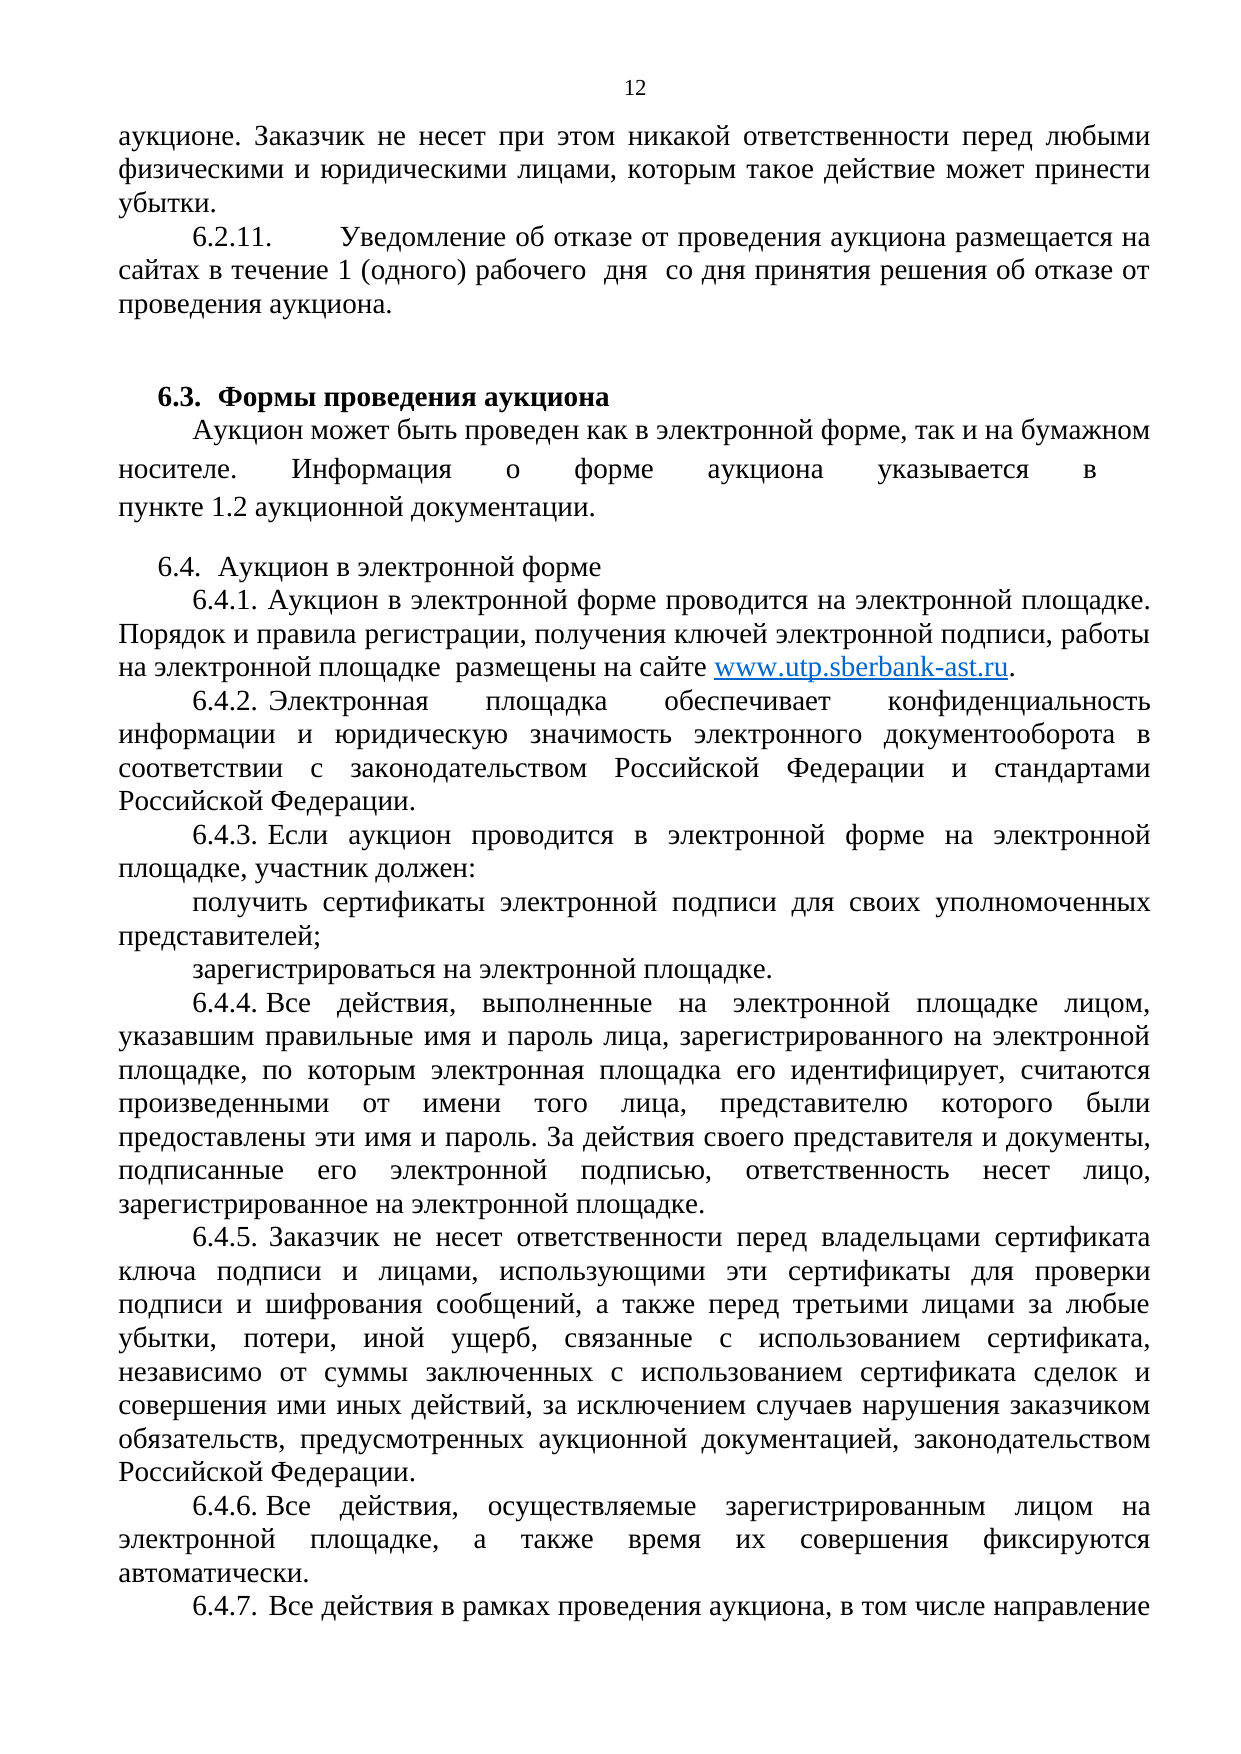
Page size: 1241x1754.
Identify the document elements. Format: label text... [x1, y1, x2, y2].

list Все действия, осуществляемые зарегистрированным лицом на электронной площадке, а также время их совершения фиксируются автоматически. [118, 1488, 1152, 1588]
list Уведомление об отказе от проведения аукциона размещается на сайтах в течение 1 (одного) рабочего дня со дня принятия решения об отказе от проведения аукциона. [118, 219, 1152, 319]
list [118, 118, 1152, 219]
list Если аукцион проводится в электронной форме на электронной площадке, участник должен: [118, 817, 1152, 884]
list Аукцион в электронной форме проводится на электронной площадке. Порядок и правила регистрации, получения ключей электронной подписи, работы на электронной площадке размещены на сайте www.utp.sberbank-ast.ru. [118, 582, 1152, 683]
list Аукцион может быть проведен как в электронной форме, так и на бумажном носителе. Информация о форме аукциона указывается в пункте 1.2 аукционной документации. [118, 412, 1152, 523]
list Электронная площадка обеспечивает конфиденциальность информации и юридическую значимость электронного документооборота в соответствии с законодательством Российской Федерации и стандартами Российской Федерации. [118, 683, 1152, 817]
list Все действия, выполненные на электронной площадке лицом, указавшим правильные имя и пароль лица, зарегистрированного на электронной площадке, по которым электронная площадка его идентифицирует, считаются произведенными от имени того лица, представителю которого были предоставлены эти имя и пароль. За действия своего представителя и документы, подписанные его электронной подписью, ответственность несет лицо, зарегистрированное на электронной площадке. [118, 985, 1152, 1219]
subtitle Формы проведения аукциона [157, 379, 1152, 412]
text получить сертификаты электронной подписи для своих уполномоченных представителей; [118, 884, 1152, 951]
list Заказчик не несет ответственности перед владельцами сертификата ключа подписи и лицами, использующими эти сертификаты для проверки подписи и шифрования сообщений, а также перед третьими лицами за любые убытки, потери, иной ущерб, связанные с использованием сертификата, независимо от суммы заключенных с использованием сертификата сделок и совершения ими иных действий, за исключением случаев нарушения заказчиком обязательств, предусмотренных аукционной документацией, законодательством Российской Федерации. [118, 1219, 1152, 1488]
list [118, 1588, 1152, 1622]
subtitle Аукцион в электронной форме [157, 549, 1152, 582]
text зарегистрироваться на электронной площадке. [118, 951, 1152, 985]
